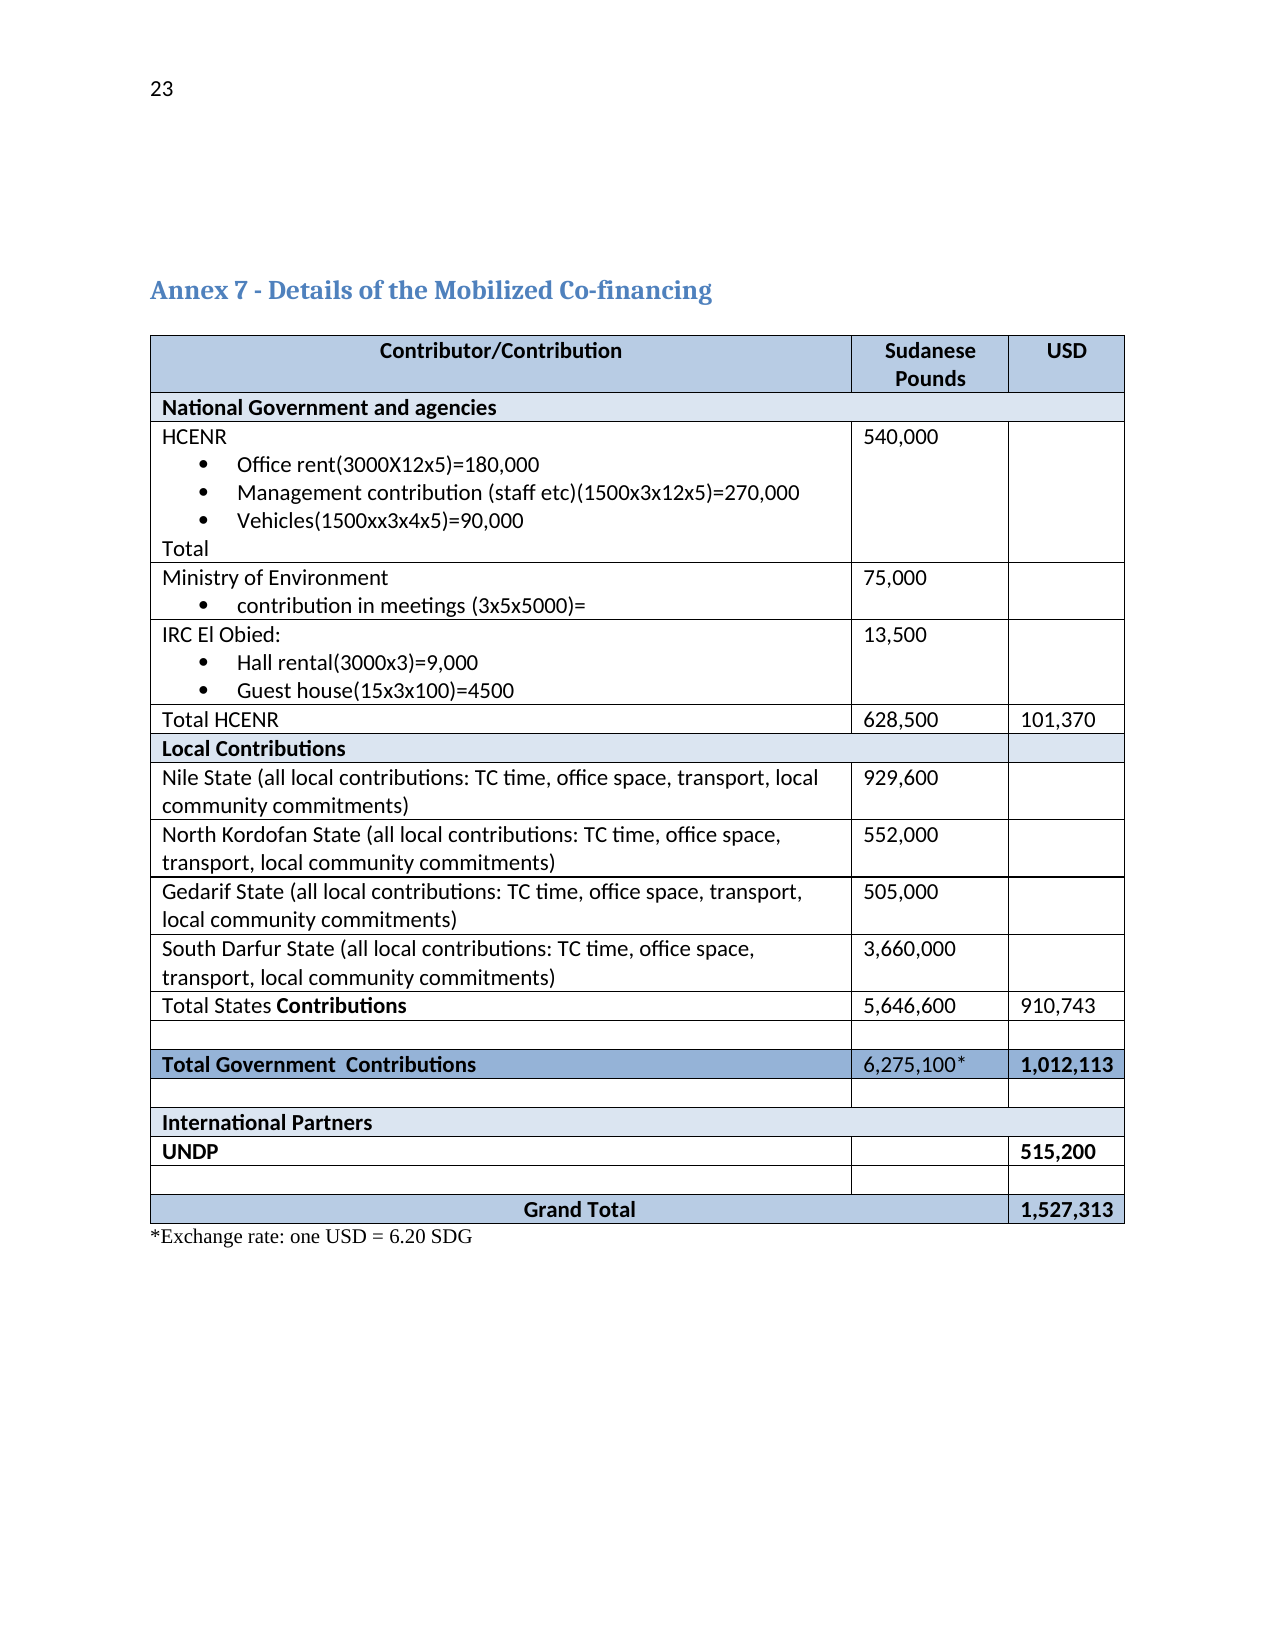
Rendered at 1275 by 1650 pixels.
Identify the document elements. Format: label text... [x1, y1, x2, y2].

table_cell [151, 1021, 851, 1049]
table_cell [151, 1079, 851, 1107]
table_cell [1009, 422, 1124, 562]
table_cell [1009, 1079, 1124, 1107]
table_cell [852, 1166, 1008, 1194]
table_cell 1,012,113 [1009, 1050, 1124, 1078]
table_cell HCENR Office rent(3000X12x5)=180,000 Management contribution (staff etc)(1500x3x12x5)=270,000 Vehicles(1500xx3x4x5)=90,000 Total [151, 422, 851, 562]
table_cell International Partners [151, 1108, 1124, 1136]
table_cell UNDP [151, 1137, 851, 1165]
table_cell [852, 1021, 1008, 1049]
table_cell 929,600 [852, 763, 1008, 819]
table_cell [1009, 563, 1124, 619]
table_cell 628,500 [852, 705, 1008, 733]
text *Exchange rate: one USD = 6.20 SDG [150, 1224, 1125, 1248]
table_cell IRC El Obied: Hall rental(3000x3)=9,000 Guest house(15x3x100)=4500 [151, 620, 851, 704]
table_cell [151, 1166, 851, 1194]
table_cell 1,527,313 [1009, 1195, 1124, 1223]
table_cell 5,646,600 [852, 992, 1008, 1020]
table_cell Grand Total [151, 1195, 1008, 1223]
table_cell [1009, 1021, 1124, 1049]
table_cell Gedarif State (all local contributions: TC time, office space, transport, local community commitments) [151, 878, 851, 933]
table_cell [1009, 1166, 1124, 1194]
table_cell [1009, 820, 1124, 876]
table_cell 13,500 [852, 620, 1008, 704]
table_cell 552,000 [852, 820, 1008, 876]
table_cell [1009, 935, 1124, 991]
table_cell National Government and agencies [151, 393, 1124, 421]
table_cell 505,000 [852, 878, 1008, 933]
table_cell Total HCENR [151, 705, 851, 733]
subtitle Annex 7 - Details of the Mobilized Co-financing [150, 275, 1125, 306]
table_cell 540,000 [852, 422, 1008, 562]
table_cell 515,200 [1009, 1137, 1124, 1165]
table_cell 910,743 [1009, 992, 1124, 1020]
table_cell 3,660,000 [852, 935, 1008, 991]
table_cell Total Government Contributions [151, 1050, 851, 1078]
table_cell [1009, 878, 1124, 933]
table_cell Ministry of Environment contribution in meetings (3x5x5000)= [151, 563, 851, 619]
table_cell Nile State (all local contributions: TC time, office space, transport, local community commitments) [151, 763, 851, 819]
table_header USD [1009, 336, 1124, 392]
table_cell Local Contributions [151, 734, 1008, 762]
table_header Sudanese Pounds [852, 336, 1008, 392]
table_cell [1009, 620, 1124, 704]
table_cell 75,000 [852, 563, 1008, 619]
table_cell [1009, 763, 1124, 819]
table_cell Total States Contributions [151, 992, 851, 1020]
table_header Contributor/Contribution [151, 336, 851, 392]
table_cell South Darfur State (all local contributions: TC time, office space, transport, local community commitments) [151, 935, 851, 991]
table_cell [852, 1137, 1008, 1165]
table_cell [852, 1079, 1008, 1107]
table_cell [1009, 734, 1124, 762]
table_cell 6,275,100* [852, 1050, 1008, 1078]
table_cell North Kordofan State (all local contributions: TC time, office space, transport, local community commitments) [151, 820, 851, 876]
table_cell 101,370 [1009, 705, 1124, 733]
